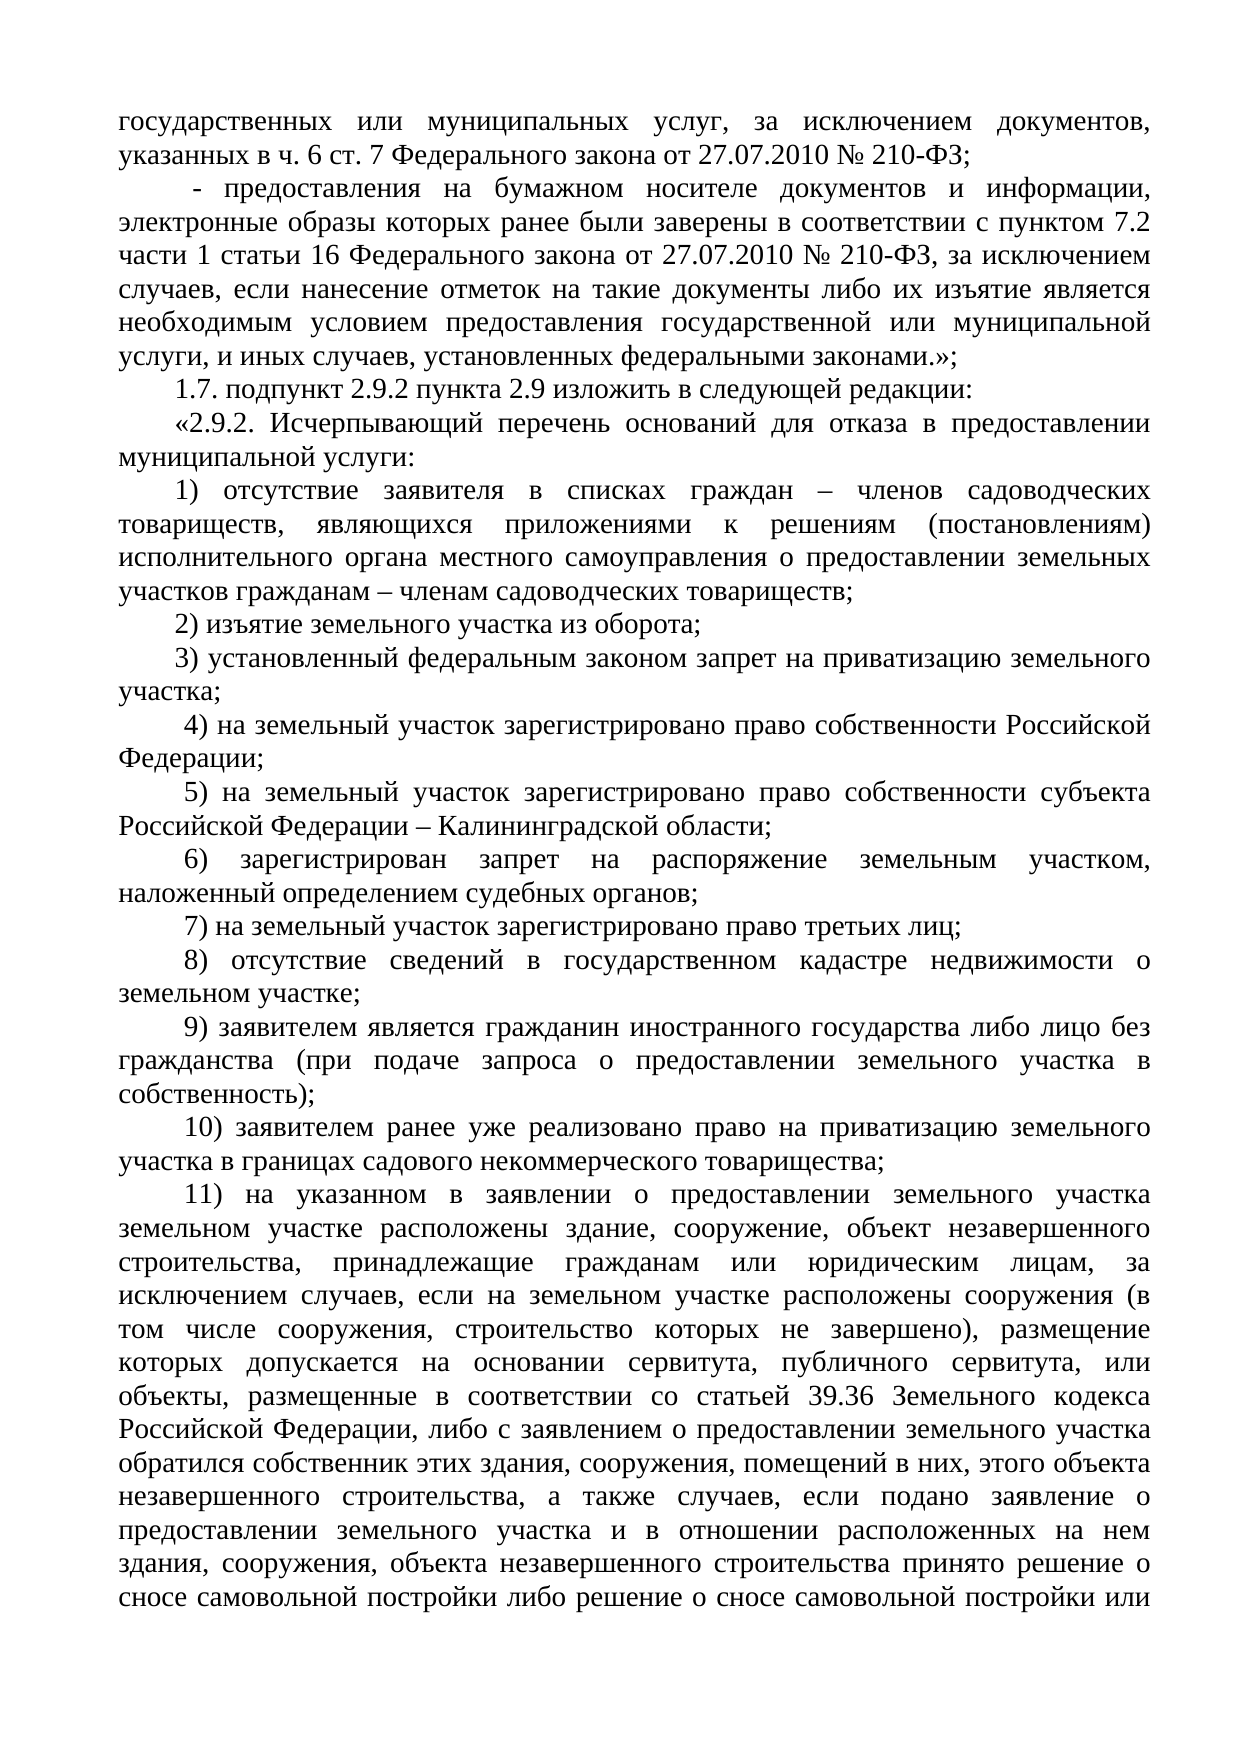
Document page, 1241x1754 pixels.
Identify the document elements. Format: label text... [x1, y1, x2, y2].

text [118, 103, 1152, 170]
text 1.7. подпункт 2.9.2 пункта 2.9 изложить в следующей редакции: [118, 372, 1152, 405]
text 4) на земельный участок зарегистрировано право собственности Российской Федерации; [118, 707, 1152, 774]
text 6) зарегистрирован запрет на распоряжение земельным участком, наложенный определением судебных органов; [118, 841, 1152, 908]
text «2.9.2. Исчерпывающий перечень оснований для отказа в предоставлении муниципальной услуги: [118, 405, 1152, 472]
text 1) отсутствие заявителя в списках граждан – членов садоводческих товариществ, являющихся приложениями к решениям (постановлениям) исполнительного органа местного самоуправления о предоставлении земельных участков гражданам – членам садоводческих товариществ; [118, 472, 1152, 606]
text 10) заявителем ранее уже реализовано право на приватизацию земельного участка в границах садового некоммерческого товарищества; [118, 1109, 1152, 1177]
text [118, 1177, 1152, 1613]
text 8) отсутствие сведений в государственном кадастре недвижимости о земельном участке; [118, 942, 1152, 1009]
text 7) на земельный участок зарегистрировано право третьих лиц; [118, 908, 1152, 942]
text 9) заявителем является гражданин иностранного государства либо лицо без гражданства (при подаче запроса о предоставлении земельного участка в собственность); [118, 1009, 1152, 1109]
text 5) на земельный участок зарегистрировано право собственности субъекта Российской Федерации – Калининградской области; [118, 774, 1152, 841]
text 2) изъятие земельного участка из оборота; [118, 606, 1152, 640]
text 3) установленный федеральным законом запрет на приватизацию земельного участка; [118, 640, 1152, 707]
text - предоставления на бумажном носителе документов и информации, электронные образы которых ранее были заверены в соответствии с пунктом 7.2 части 1 статьи 16 Федерального закона от 27.07.2010 № 210-ФЗ, за исключением случаев, если нанесение отметок на такие документы либо их изъятие является необходимым условием предоставления государственной или муниципальной услуги, и иных случаев, установленных федеральными законами.»; [118, 170, 1152, 372]
